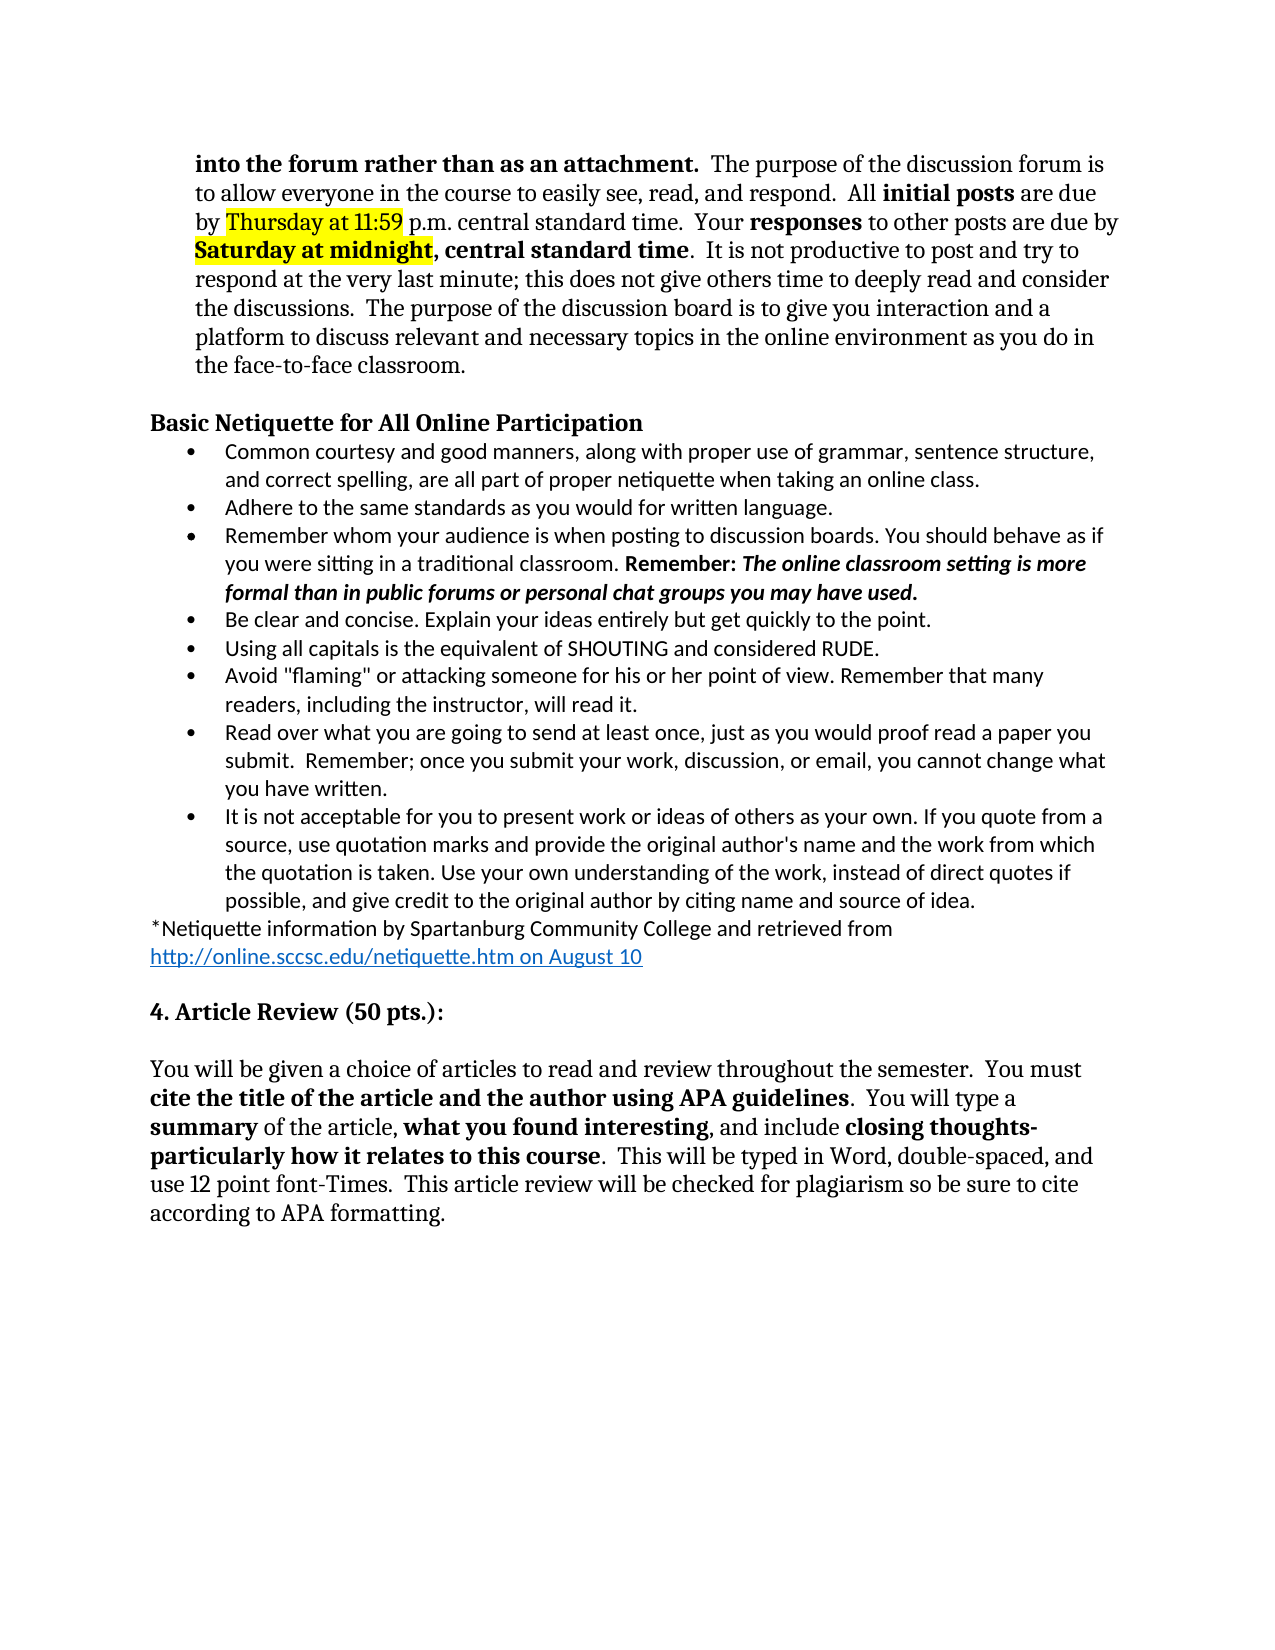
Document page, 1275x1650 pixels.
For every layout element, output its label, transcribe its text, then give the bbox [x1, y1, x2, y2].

list Read over what you are going to send at least once, just as you would proof read a paper you submit. Remember; once you submit your work, discussion, or email, you cannot change what you have written. [187, 718, 1125, 802]
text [195, 150, 1125, 380]
list Using all capitals is the equivalent of SHOUTING and considered RUDE. [187, 634, 1125, 662]
list It is not acceptable for you to present work or ideas of others as your own. If you quote from a source, use quotation marks and provide the original author's name and the work from which the quotation is taken. Use your own understanding of the work, instead of direct quotes if possible, and give credit to the original author by citing name and source of idea. [187, 802, 1125, 914]
list Be clear and concise. Explain your ideas entirely but get quickly to the point. [187, 606, 1125, 634]
list Adhere to the same standards as you would for written language. [187, 493, 1125, 522]
list Avoid "flaming" or attacking someone for his or her point of view. Remember that many readers, including the instructor, will read it. [187, 662, 1125, 718]
text *Netiquette information by Spartanburg Community College and retrieved from http://online.sccsc.edu/netiquette.htm on August 10 [150, 914, 1125, 970]
text Basic Netiquette for All Online Participation [150, 409, 1125, 437]
text 4. Article Review (50 pts.): [150, 998, 1125, 1027]
list Common courtesy and good manners, along with proper use of grammar, sentence structure, and correct spelling, are all part of proper netiquette when taking an online class. [187, 437, 1125, 493]
list Remember whom your audience is when posting to discussion boards. You should behave as if you were sitting in a traditional classroom. Remember: The online classroom setting is more formal than in public forums or personal chat groups you may have used. [187, 522, 1125, 606]
text You will be given a choice of articles to read and review throughout the semester. You must cite the title of the article and the author using APA guidelines. You will type a summary of the article, what you found interesting, and include closing thoughts- particularly how it relates to this course. This will be typed in Word, double-spaced, and use 12 point font-Times. This article review will be checked for plagiarism so be sure to cite according to APA formatting. [150, 1055, 1125, 1228]
